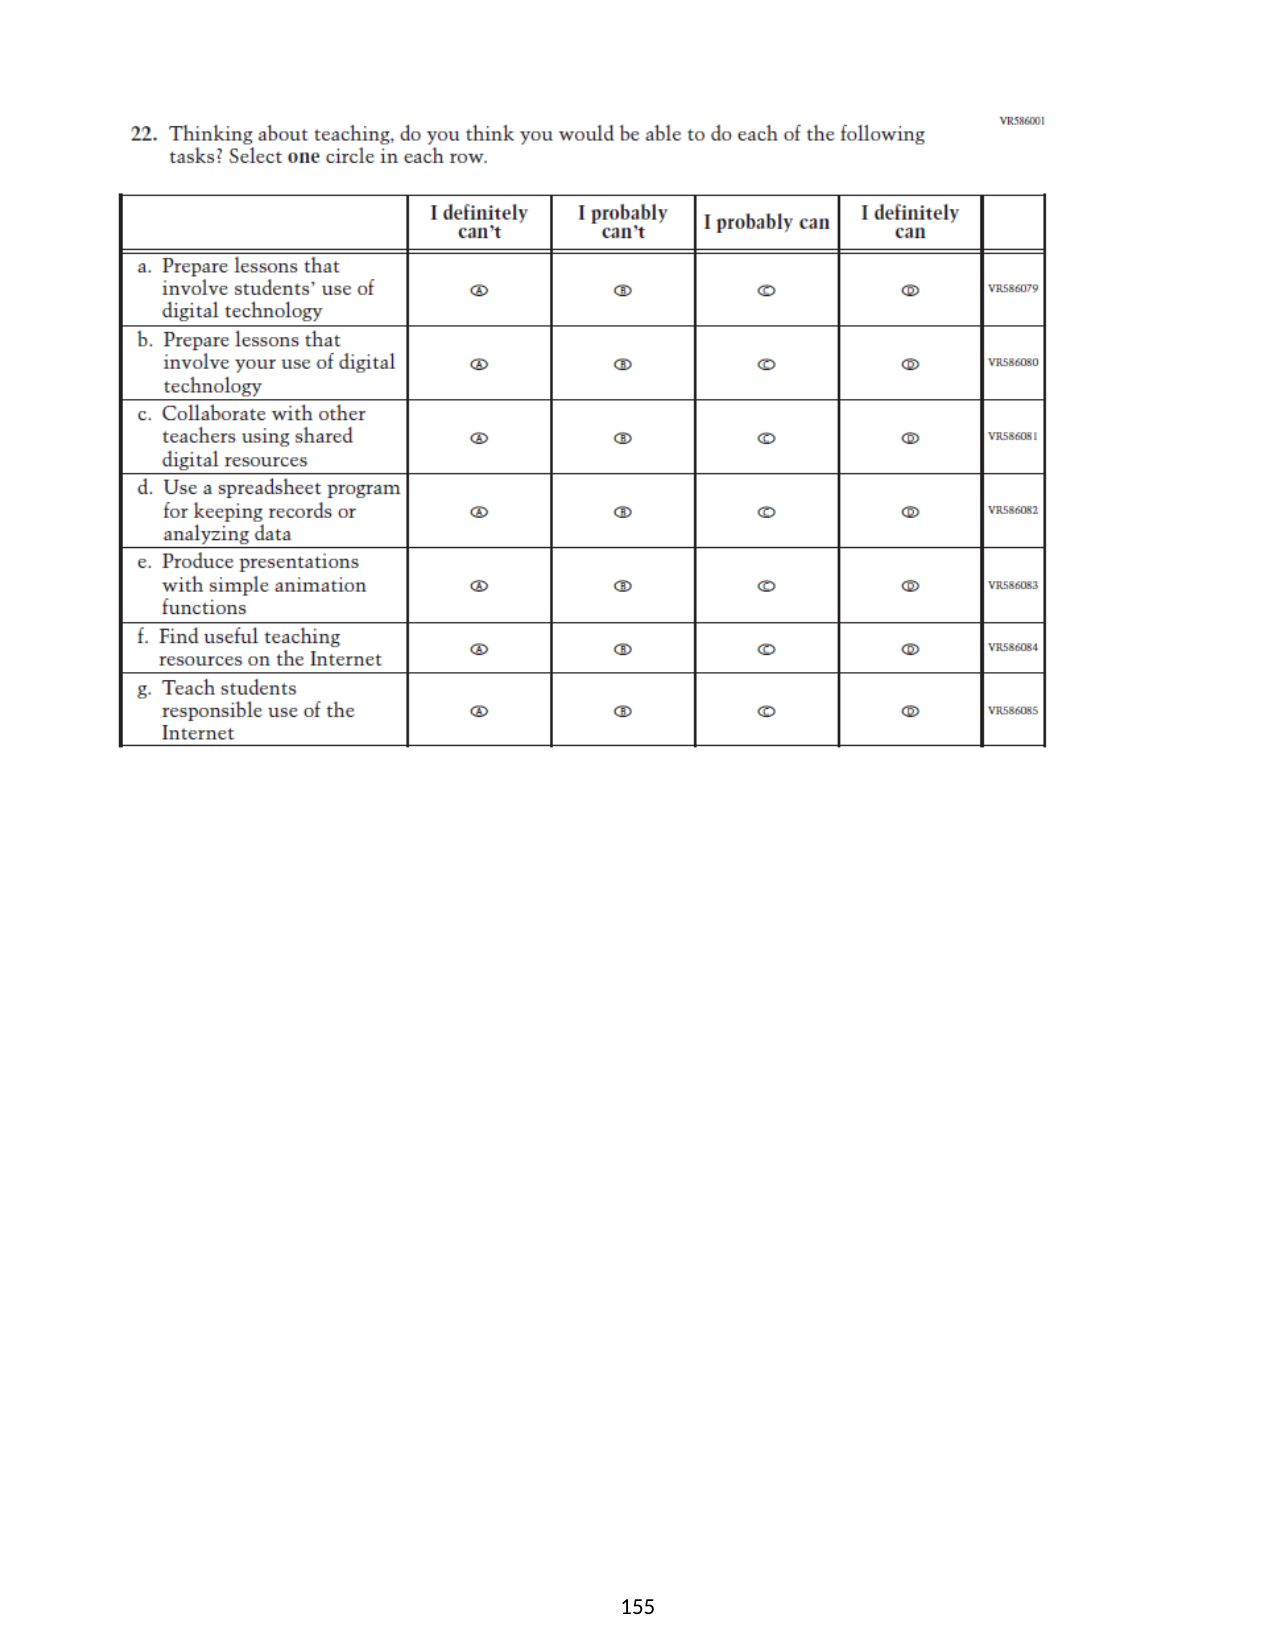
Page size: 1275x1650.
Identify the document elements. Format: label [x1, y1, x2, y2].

picture [90, 84, 1065, 799]
